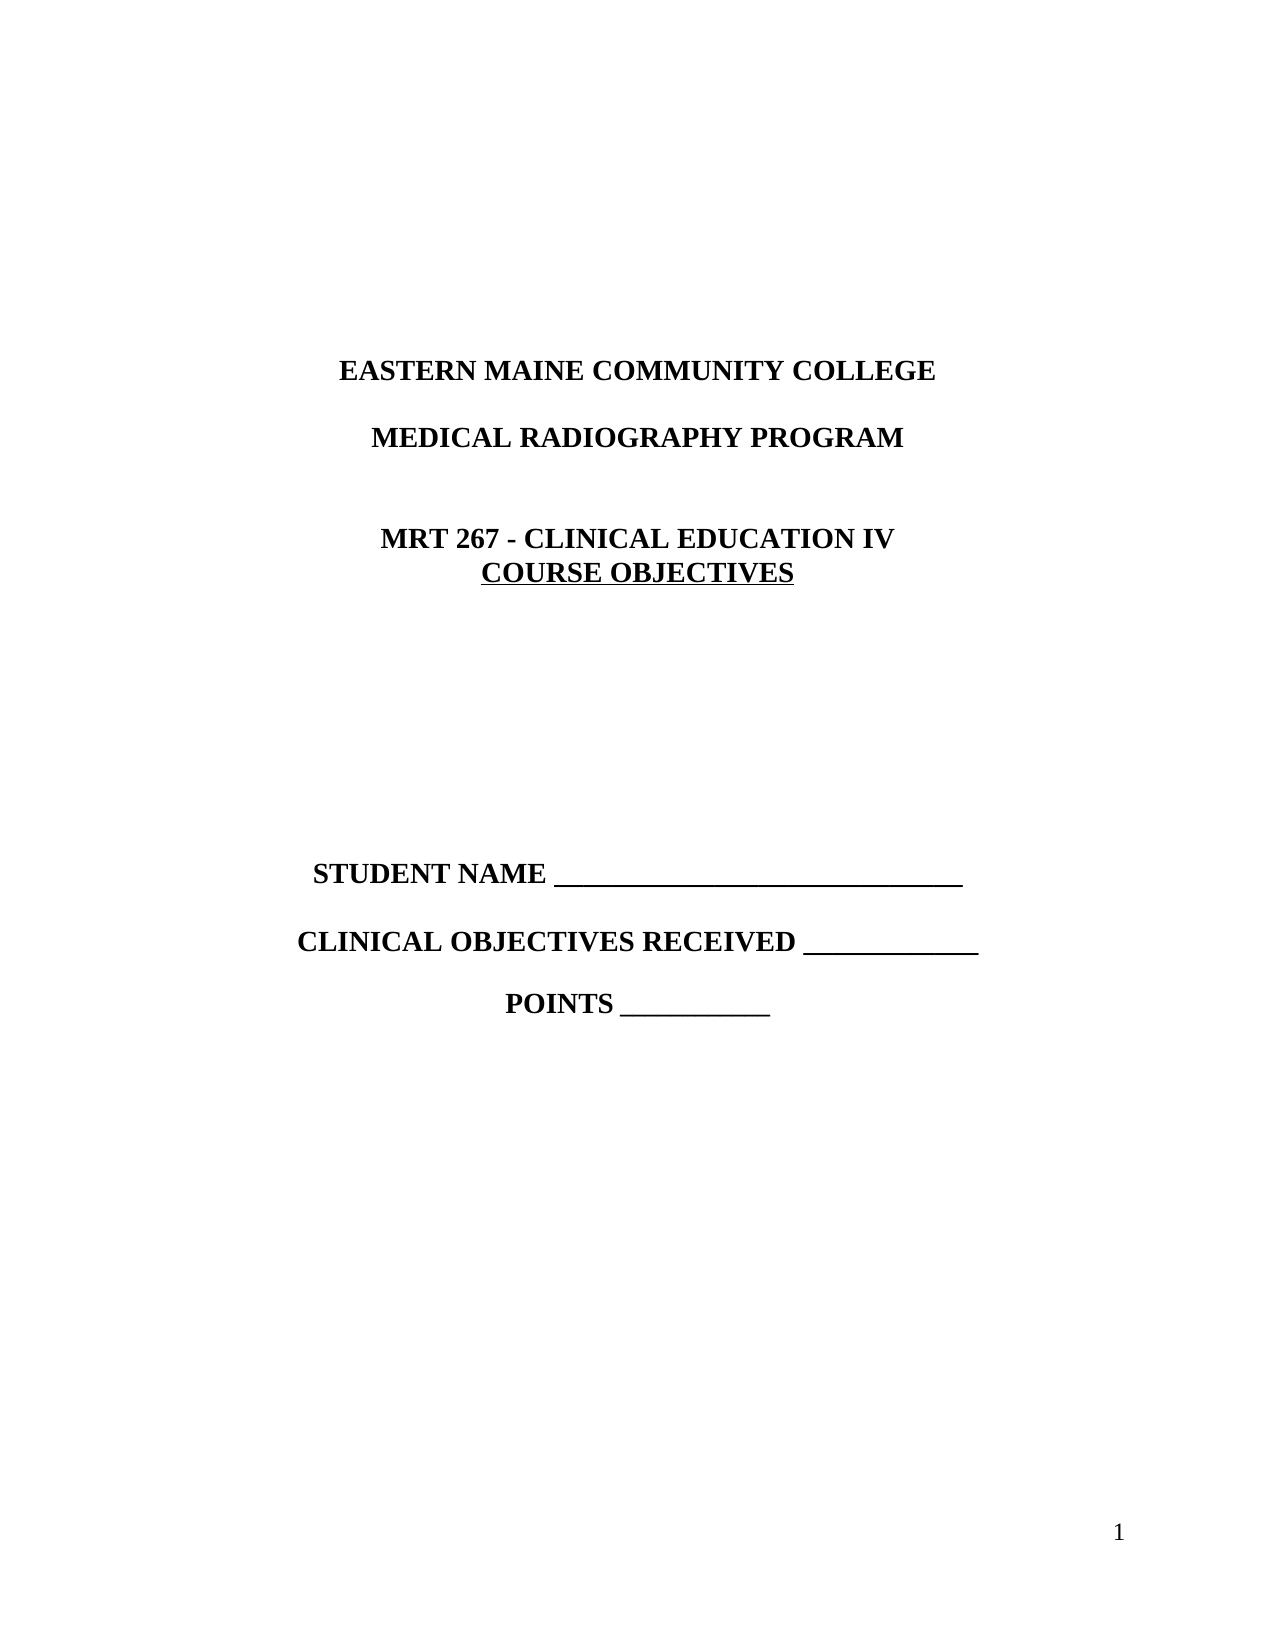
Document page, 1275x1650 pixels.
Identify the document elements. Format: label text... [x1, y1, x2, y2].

text MRT 267 - CLINICAL EDUCATION IV [150, 521, 1125, 555]
text CLINICAL OBJECTIVES RECEIVED ____________ [150, 924, 1125, 957]
text COURSE OBJECTIVES [150, 555, 1125, 588]
text STUDENT NAME ____________________________ [150, 857, 1125, 890]
text EASTERN MAINE COMMUNITY COLLEGE [150, 353, 1125, 387]
text POINTS ____________ [150, 986, 1125, 1019]
text MEDICAL RADIOGRAPHY PROGRAM [150, 421, 1125, 454]
